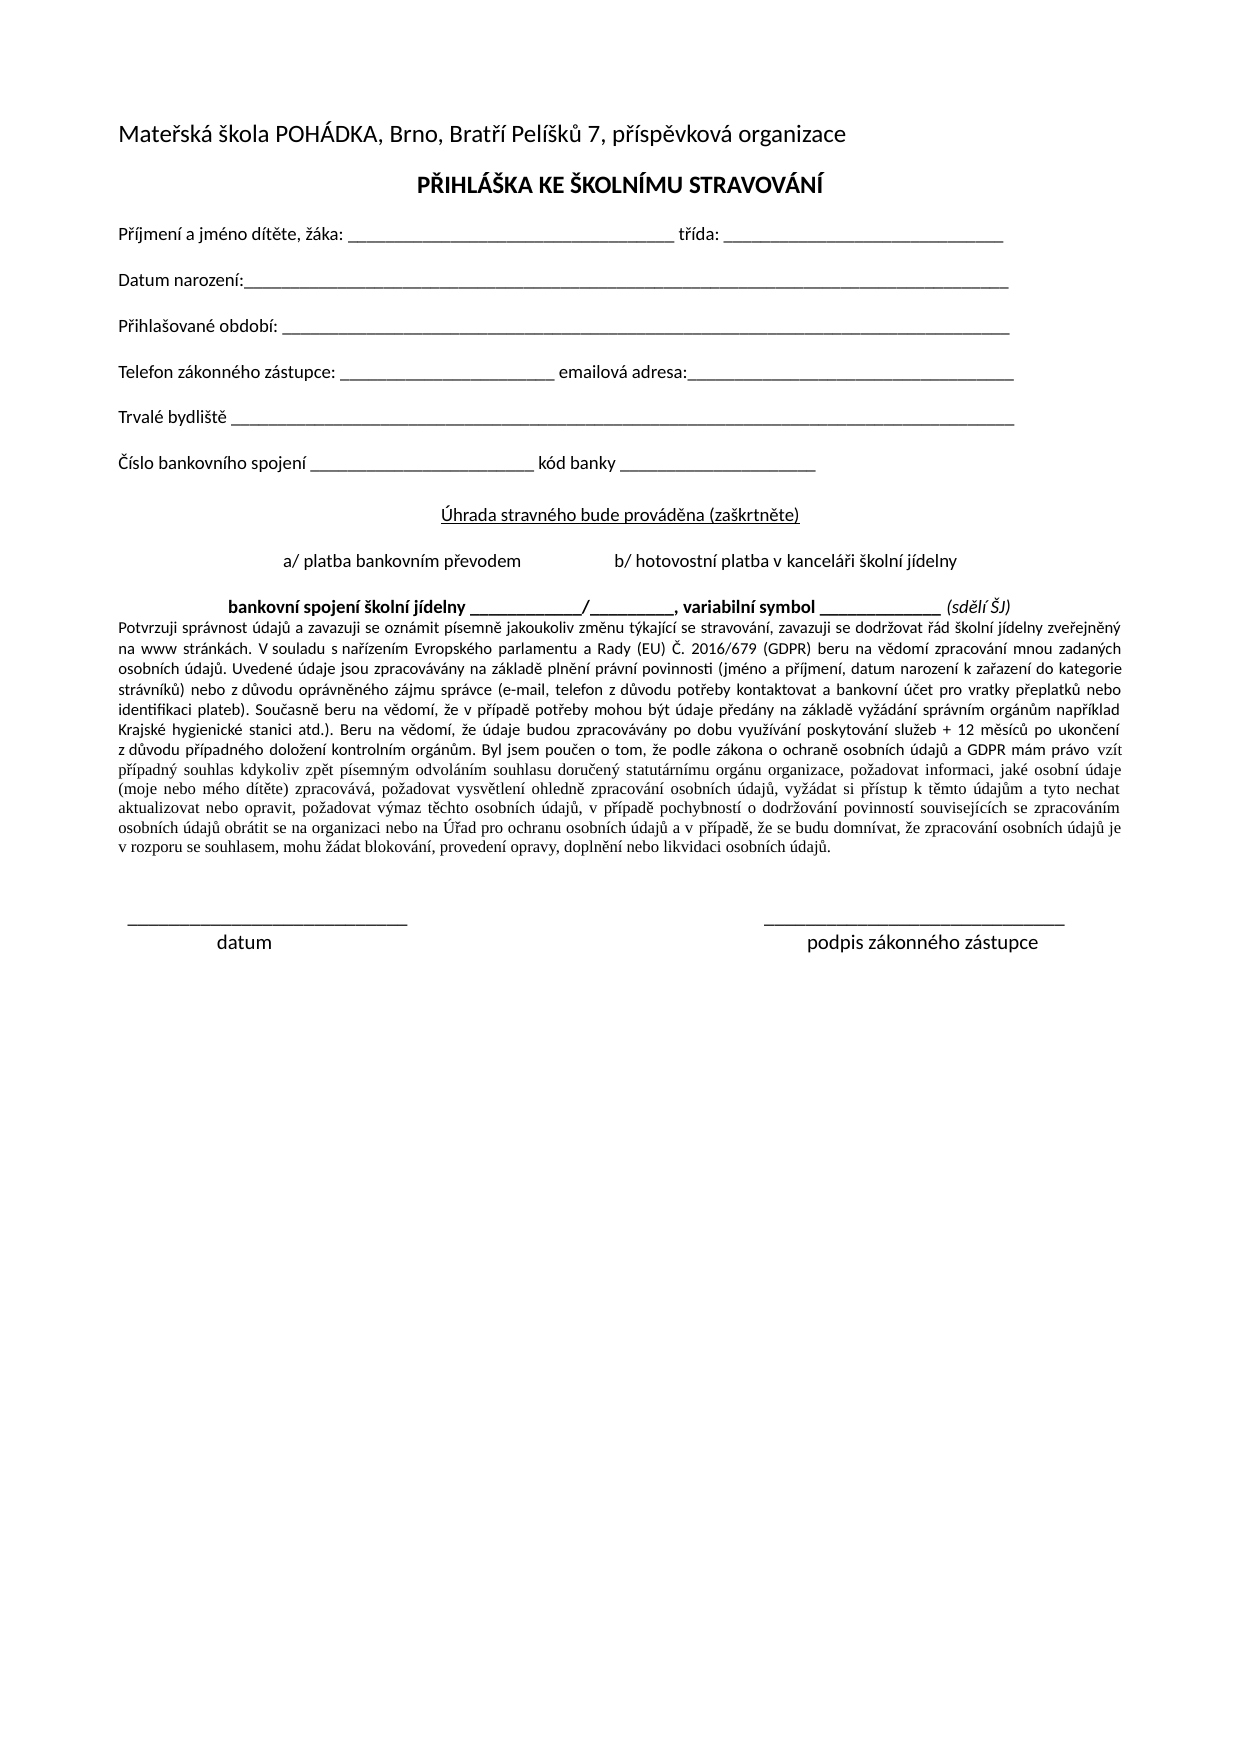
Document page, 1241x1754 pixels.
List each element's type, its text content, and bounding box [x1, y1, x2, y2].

text Číslo bankovního spojení ________________________ kód banky _____________________ [118, 452, 1122, 474]
text Úhrada stravného bude prováděna (zaškrtněte) [118, 503, 1122, 526]
text Datum narození:__________________________________________________________________________________ [118, 268, 1122, 291]
text PŘIHLÁŠKA KE ŠKOLNÍMU STRAVOVÁNÍ [118, 169, 1122, 199]
text datum podpis zákonného zástupce [118, 929, 1122, 954]
text Mateřská škola POHÁDKA, Brno, Bratří Pelíšků 7, příspěvková organizace [118, 118, 1122, 149]
text Přihlašované období: ______________________________________________________________________________ [118, 314, 1122, 337]
text a/ platba bankovním převodem b/ hotovostní platba v kanceláři školní jídelny [118, 549, 1122, 572]
text Potvrzuji správnost údajů a zavazuji se oznámit písemně jakoukoliv změnu týkající se stravování, zavazuji se dodržovat řád školní jídelny zveřejněný na www stránkách. V souladu s nařízením Evropského parlamentu a Rady (EU) Č. 2016/679 (GDPR) beru na vědomí zpracování mnou zadaných osobních údajů. Uvedené údaje jsou zpracovávány na základě plnění právní povinnosti (jméno a příjmení, datum narození k zařazení do kategorie strávníků) nebo z důvodu oprávněného zájmu správce (e-mail, telefon z důvodu potřeby kontaktovat a bankovní účet pro vratky přeplatků nebo identifikaci plateb). Současně beru na vědomí, že v případě potřeby mohou být údaje předány na základě vyžádání správním orgánům například Krajské hygienické stanici atd.). Beru na vědomí, že údaje budou zpracovávány po dobu využívání poskytování služeb + 12 měsíců po ukončení z důvodu případného doložení kontrolním orgánům. Byl jsem poučen o tom, že podle zákona o ochraně osobních údajů a GDPR mám právo vzít případný souhlas kdykoliv zpět písemným odvoláním souhlasu doručený statutárnímu orgánu organizace, požadovat informaci, jaké osobní údaje (moje nebo mého dítěte) zpracovává, požadovat vysvětlení ohledně zpracování osobních údajů, vyžádat si přístup k těmto údajům a tyto nechat aktualizovat nebo opravit, požadovat výmaz těchto osobních údajů, v případě pochybností o dodržování povinností souvisejících se zpracováním osobních údajů obrátit se na organizaci nebo na Úřad pro ochranu osobních údajů a v případě, že se budu domnívat, že zpracování osobních údajů je v rozporu se souhlasem, mohu žádat blokování, provedení opravy, doplnění nebo likvidaci osobních údajů. [118, 618, 1122, 856]
text Trvalé bydliště ____________________________________________________________________________________ [118, 406, 1122, 429]
text Příjmení a jméno dítěte, žáka: ___________________________________ třída: ______________________________ [118, 222, 1122, 245]
text bankovní spojení školní jídelny ____________/_________, variabilní symbol _____________ (sdělí ŠJ) [118, 595, 1122, 618]
text ___________________________ _____________________________ [118, 904, 1122, 929]
text Telefon zákonného zástupce: _______________________ emailová adresa:___________________________________ [118, 360, 1122, 383]
